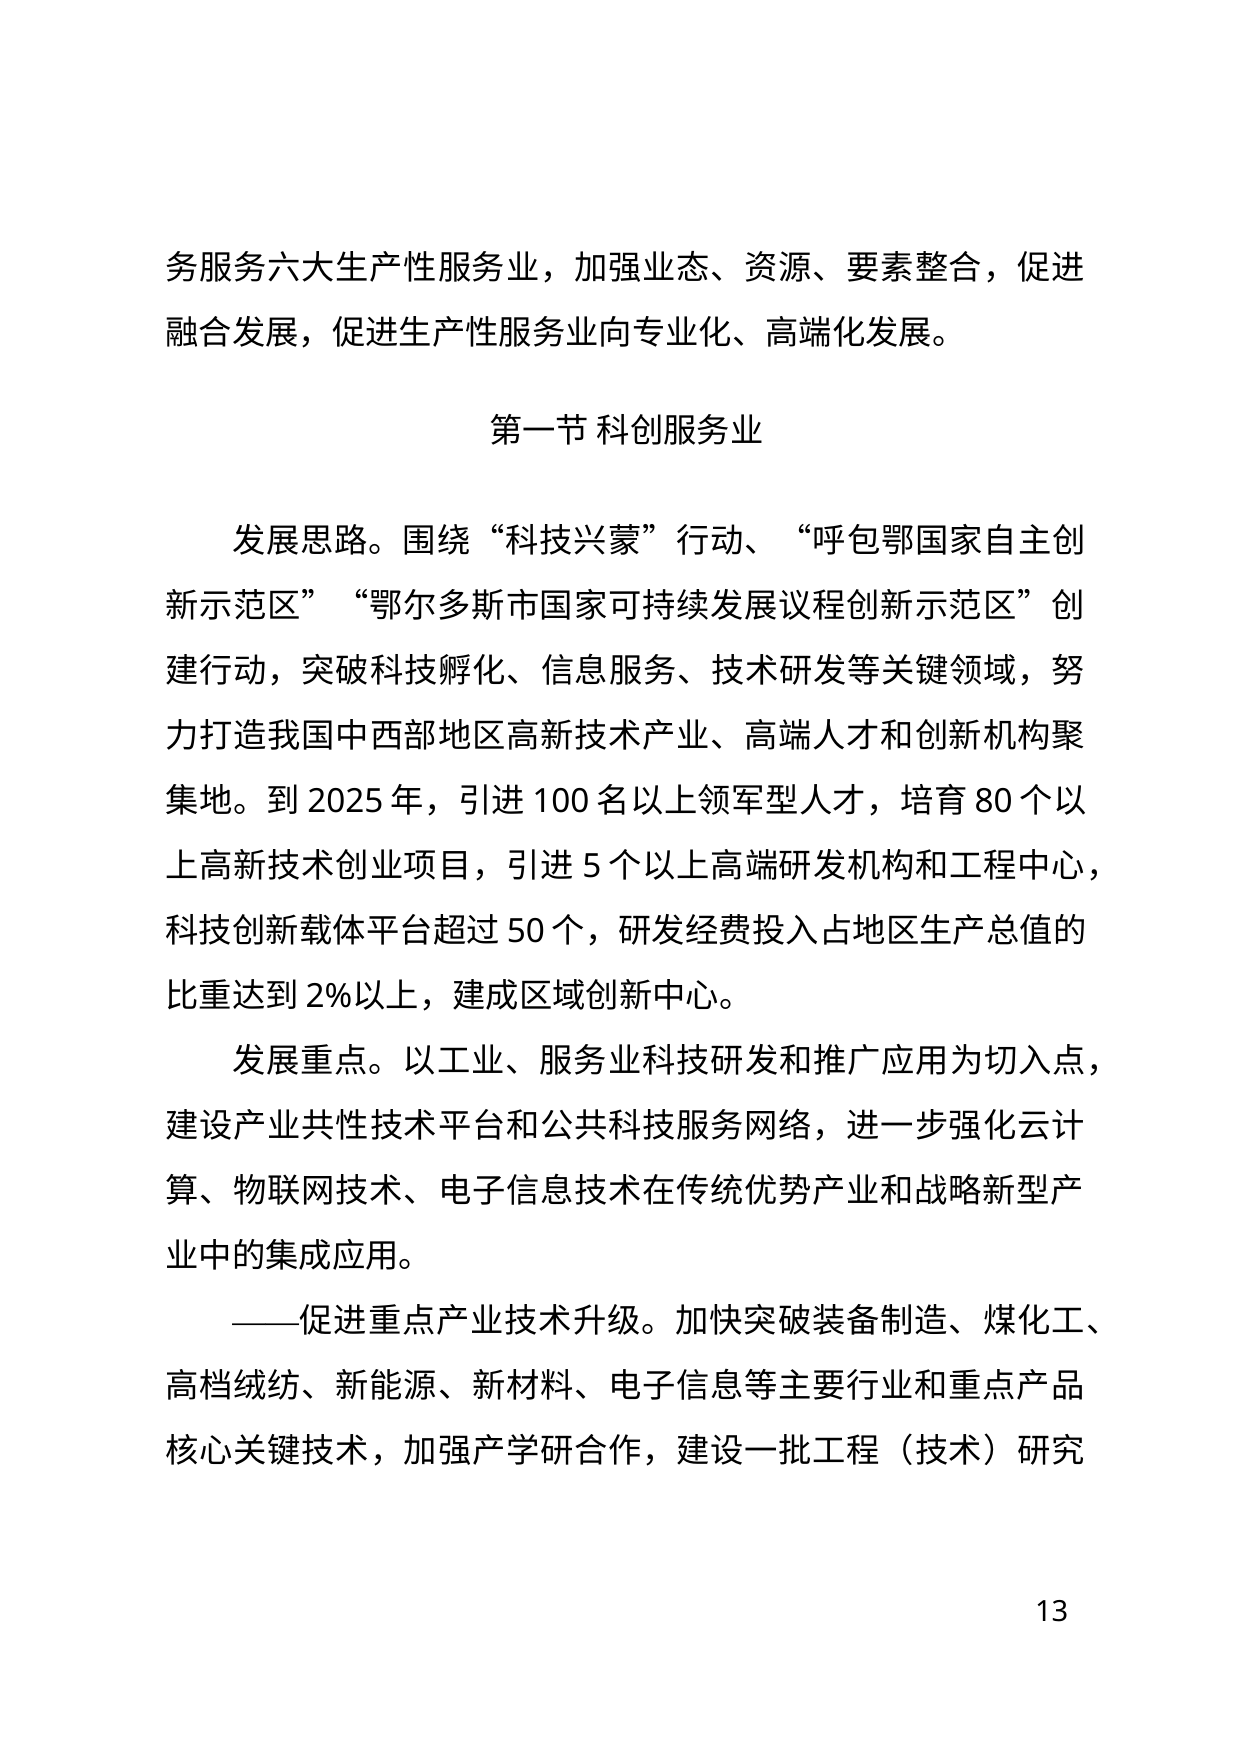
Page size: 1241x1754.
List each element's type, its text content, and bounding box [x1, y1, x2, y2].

text 第一节 科创服务业 [165, 395, 1087, 460]
text 发展重点。以工业、服务业科技研发和推广应用为切入点，建设产业共性技术平台和公共科技服务网络，进一步强化云计算、物联网技术、电子信息技术在传统优势产业和战略新型产业中的集成应用。 [165, 1025, 1087, 1285]
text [165, 233, 1087, 363]
text 发展思路。围绕“科技兴蒙”行动、“呼包鄂国家自主创新示范区”“鄂尔多斯市国家可持续发展议程创新示范区”创建行动，突破科技孵化、信息服务、技术研发等关键领域，努力打造我国中西部地区高新技术产业、高端人才和创新机构聚集地。到2025年，引进100名以上领军型人才，培育80个以上高新技术创业项目，引进5个以上高端研发机构和工程中心，科技创新载体平台超过50个，研发经费投入占地区生产总值的比重达到2%以上，建成区域创新中心。 [165, 505, 1087, 1025]
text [165, 1285, 1087, 1480]
